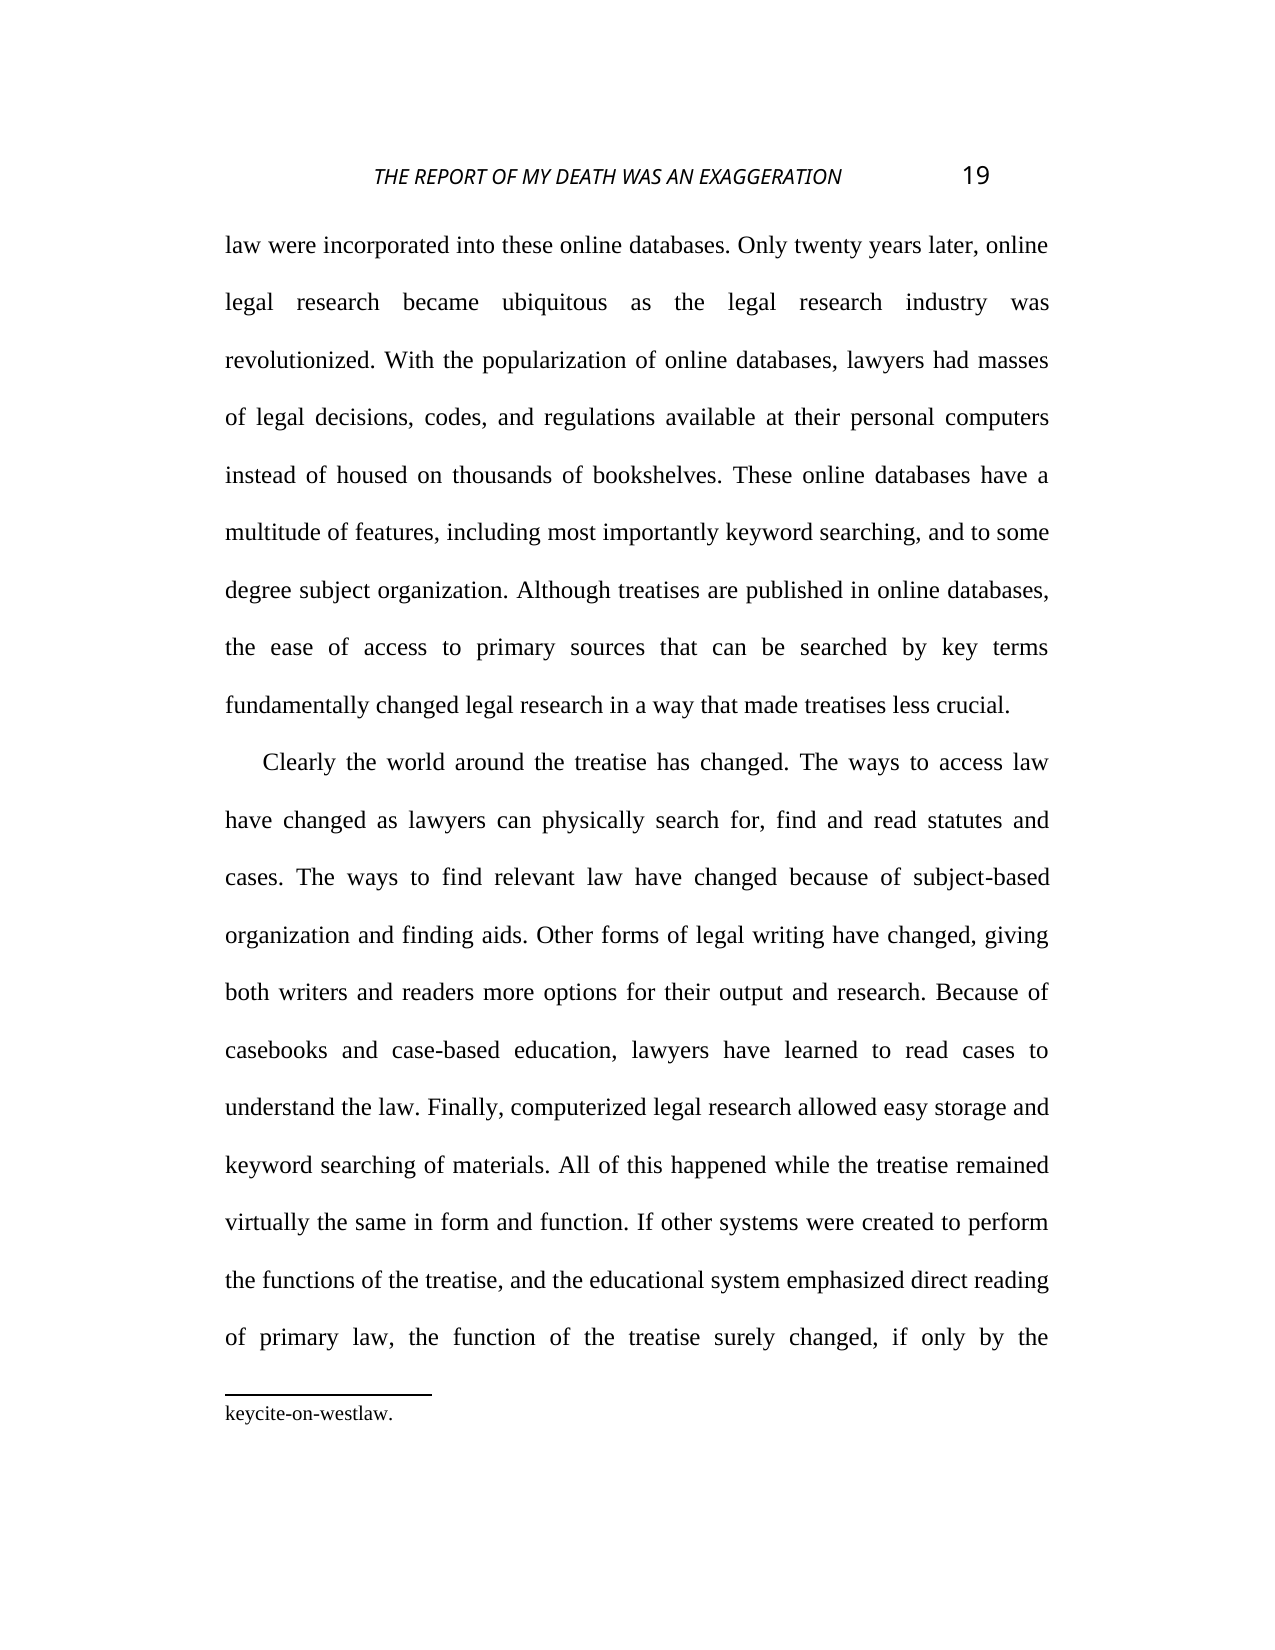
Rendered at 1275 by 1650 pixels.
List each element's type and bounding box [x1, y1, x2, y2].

text [225, 230, 1050, 719]
text [225, 747, 1050, 1351]
